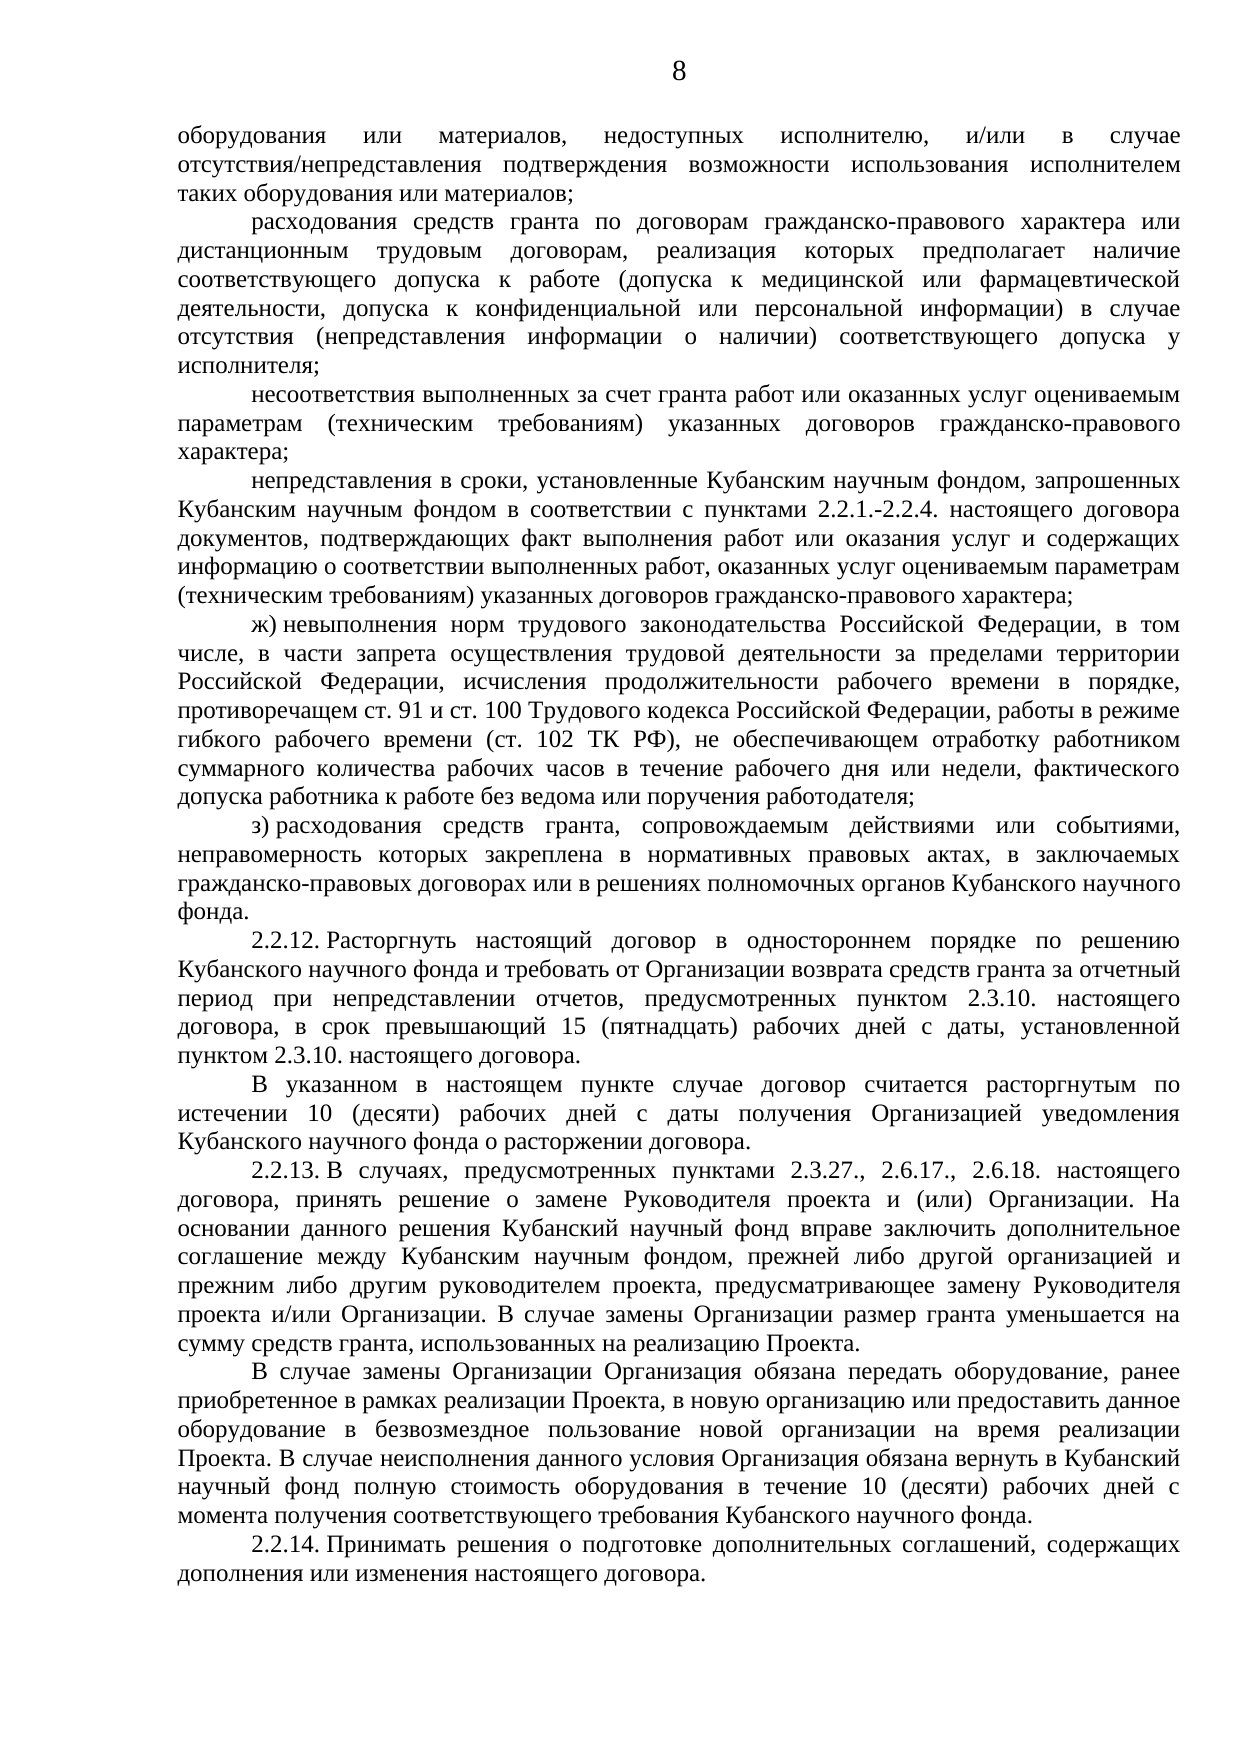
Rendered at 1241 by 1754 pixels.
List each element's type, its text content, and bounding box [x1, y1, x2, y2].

text В указанном в настоящем пункте случае договор считается расторгнутым по истечении 10 (десяти) рабочих дней с даты получения Организацией уведомления Кубанского научного фонда о расторжении договора. [177, 1069, 1181, 1155]
text расходования средств гранта по договорам гражданско-правового характера или дистанционным трудовым договорам, реализация которых предполагает наличие соответствующего допуска к работе (допуска к медицинской или фармацевтической деятельности, допуска к конфиденциальной или персональной информации) в случае отсутствия (непредставления информации о наличии) соответствующего допуска у исполнителя; [177, 206, 1181, 379]
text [177, 120, 1181, 206]
text В случае замены Организации Организация обязана передать оборудование, ранее приобретенное в рамках реализации Проекта, в новую организацию или предоставить данное оборудование в безвозмездное пользование новой организации на время реализации Проекта. В случае неисполнения данного условия Организация обязана вернуть в Кубанский научный фонд полную стоимость оборудования в течение 10 (десяти) рабочих дней с момента получения соответствующего требования Кубанского научного фонда. [177, 1356, 1181, 1529]
text несоответствия выполненных за счет гранта работ или оказанных услуг оцениваемым параметрам (техническим требованиям) указанных договоров гражданско-правового характера; [177, 379, 1181, 465]
text з) расходования средств гранта, сопровождаемым действиями или событиями, неправомерность которых закреплена в нормативных правовых актах, в заключаемых гражданско-правовых договорах или в решениях полномочных органов Кубанского научного фонда. [177, 810, 1181, 925]
text ж) невыполнения норм трудового законодательства Российской Федерации, в том числе, в части запрета осуществления трудовой деятельности за пределами территории Российской Федерации, исчисления продолжительности рабочего времени в порядке, противоречащем ст. 91 и ст. 100 Трудового кодекса Российской Федерации, работы в режиме гибкого рабочего времени (ст. 102 ТК РФ), не обеспечивающем отработку работником суммарного количества рабочих часов в течение рабочего дня или недели, фактического допуска работника к работе без ведома или поручения работодателя; [177, 609, 1181, 810]
text 2.2.12. Расторгнуть настоящий договор в одностороннем порядке по решению Кубанского научного фонда и требовать от Организации возврата средств гранта за отчетный период при непредставлении отчетов, предусмотренных пунктом 2.3.10. настоящего договора, в срок превышающий 15 (пятнадцать) рабочих дней с даты, установленной пунктом 2.3.10. настоящего договора. [177, 925, 1181, 1069]
text 2.2.14. Принимать решения о подготовке дополнительных соглашений, содержащих дополнения или изменения настоящего договора. [177, 1529, 1181, 1586]
text непредставления в сроки, установленные Кубанским научным фондом, запрошенных Кубанским научным фондом в соответствии с пунктами 2.2.1.-2.2.4. настоящего договора документов, подтверждающих факт выполнения работ или оказания услуг и содержащих информацию о соответствии выполненных работ, оказанных услуг оцениваемым параметрам (техническим требованиям) указанных договоров гражданско-правового характера; [177, 465, 1181, 609]
text 2.2.13. В случаях, предусмотренных пунктами 2.3.27., 2.6.17., 2.6.18. настоящего договора, принять решение о замене Руководителя проекта и (или) Организации. На основании данного решения Кубанский научный фонд вправе заключить дополнительное соглашение между Кубанским научным фондом, прежней либо другой организацией и прежним либо другим руководителем проекта, предусматривающее замену Руководителя проекта и/или Организации. В случае замены Организации размер гранта уменьшается на сумму средств гранта, использованных на реализацию Проекта. [177, 1155, 1181, 1356]
